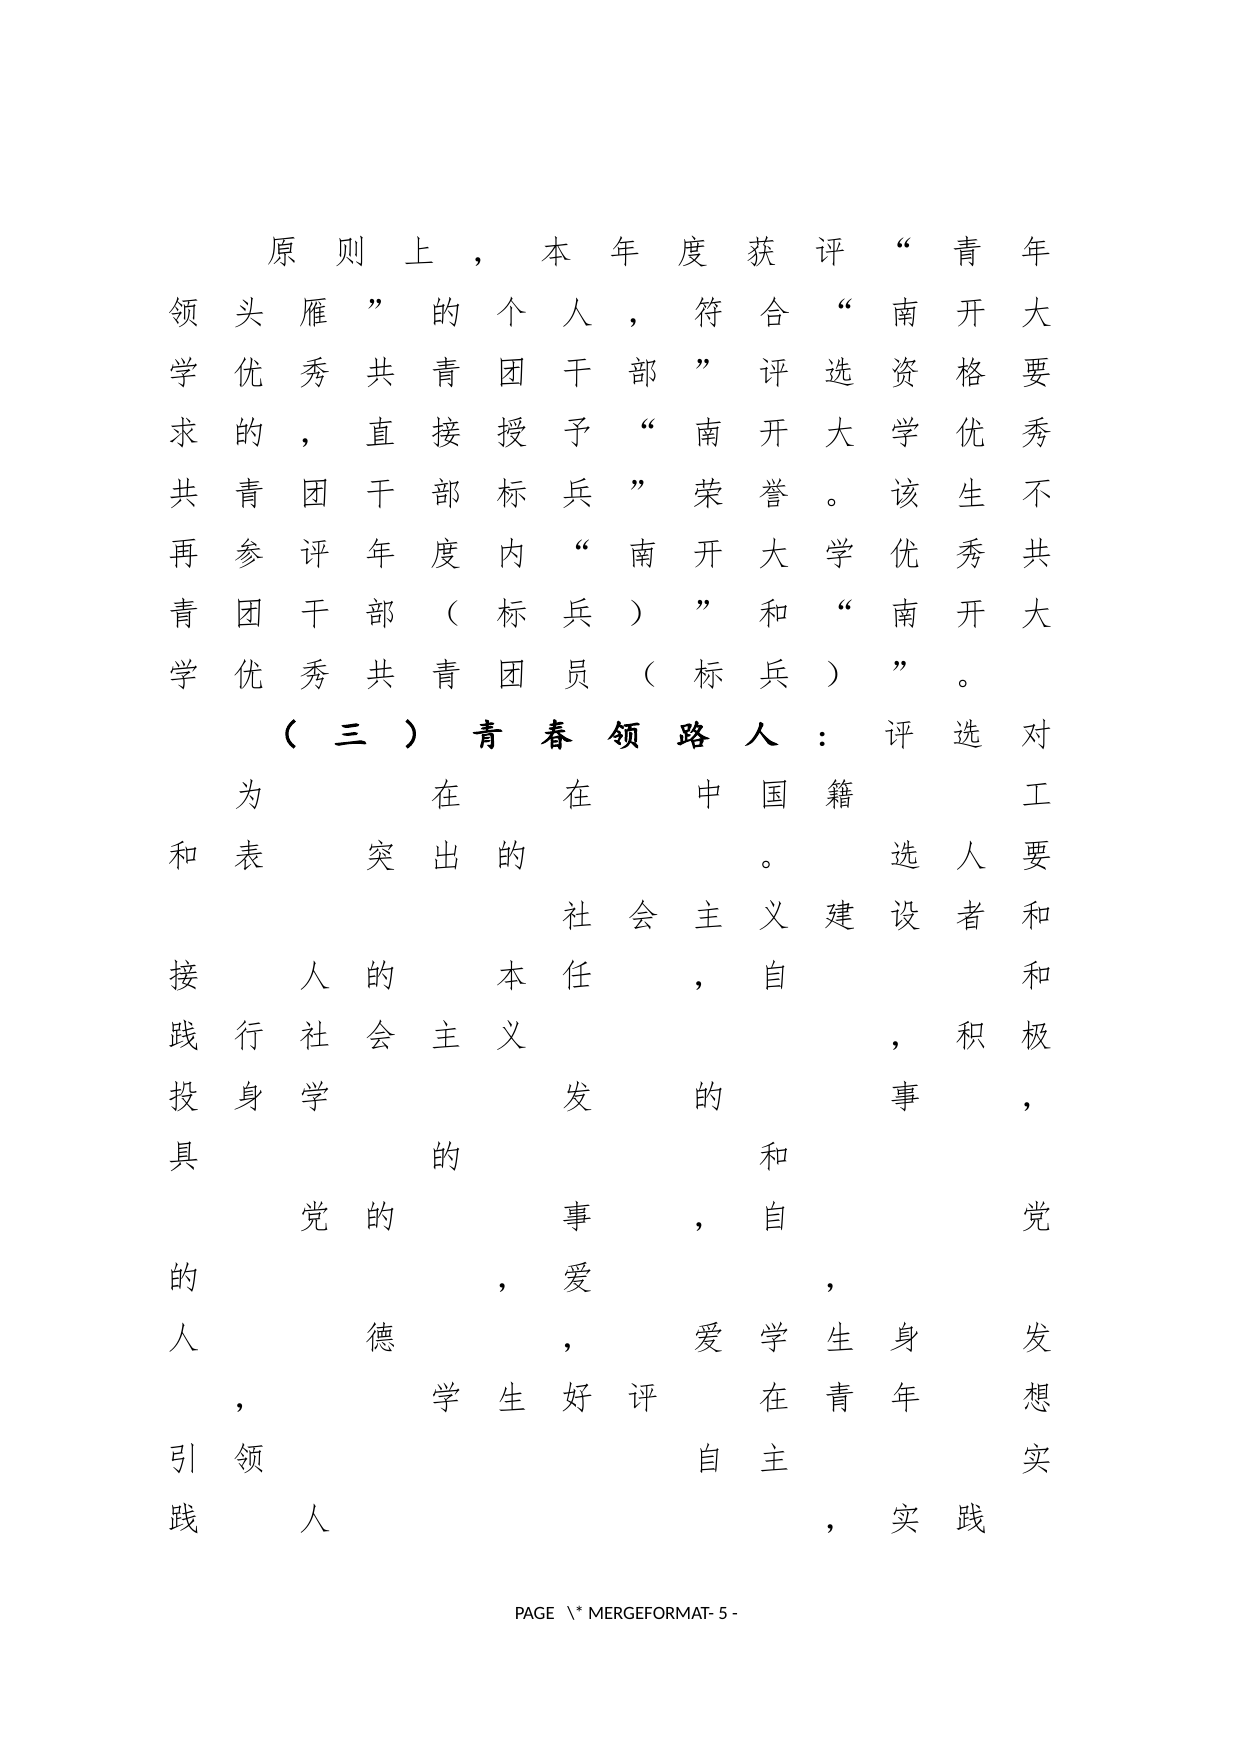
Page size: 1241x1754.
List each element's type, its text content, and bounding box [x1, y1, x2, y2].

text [167, 702, 1085, 1546]
subtitle 原则上，本年度获评“青年领头雁”的个人，符合“南开大学优秀共青团干部”评选资格要求的，直接授予“南开大学优秀共青团干部标兵”荣誉。该生不再参评年度内“南开大学优秀共青团干部（标兵）”和“南开大学优秀共青团员（标兵）”。 [167, 219, 1085, 702]
